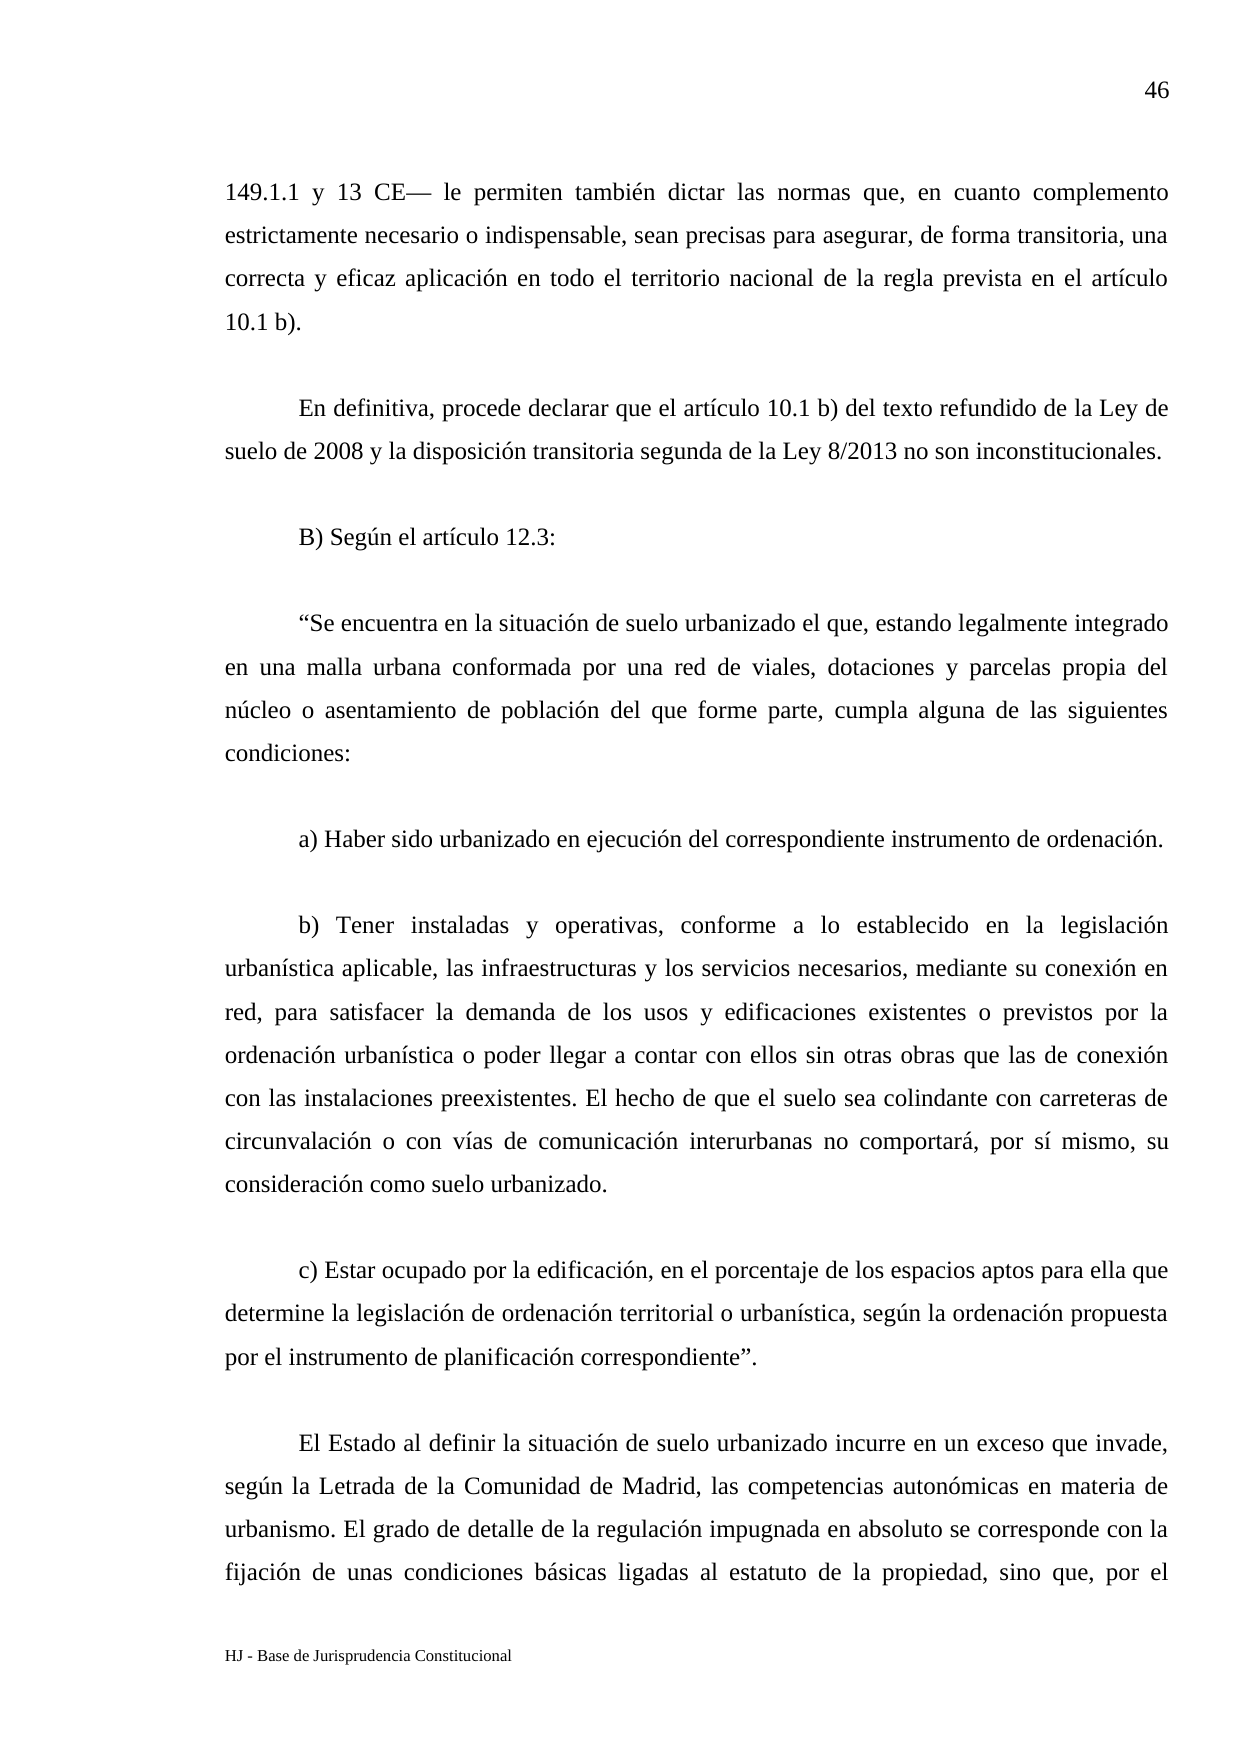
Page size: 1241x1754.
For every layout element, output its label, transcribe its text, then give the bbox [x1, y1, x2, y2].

text B) Según el artículo 12.3: [224, 522, 1169, 551]
text b) Tener instaladas y operativas, conforme a lo establecido en la legislación urbanística aplicable, las infraestructuras y los servicios necesarios, mediante su conexión en red, para satisfacer la demanda de los usos y edificaciones existentes o previstos por la ordenación urbanística o poder llegar a contar con ellos sin otras obras que las de conexión con las instalaciones preexistentes. El hecho de que el suelo sea colindante con carreteras de circunvalación o con vías de comunicación interurbanas no comportará, por sí mismo, su consideración como suelo urbanizado. [224, 910, 1169, 1198]
text a) Haber sido urbanizado en ejecución del correspondiente instrumento de ordenación. [224, 824, 1169, 853]
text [224, 1428, 1169, 1586]
text En definitiva, procede declarar que el artículo 10.1 b) del texto refundido de la Ley de suelo de 2008 y la disposición transitoria segunda de la Ley 8/2013 no son inconstitucionales. [224, 393, 1169, 465]
text “Se encuentra en la situación de suelo urbanizado el que, estando legalmente integrado en una malla urbana conformada por una red de viales, dotaciones y parcelas propia del núcleo o asentamiento de población del que forme parte, cumpla alguna de las siguientes condiciones: [224, 608, 1169, 767]
text c) Estar ocupado por la edificación, en el porcentaje de los espacios aptos para ella que determine la legislación de ordenación territorial o urbanística, según la ordenación propuesta por el instrumento de planificación correspondiente”. [224, 1255, 1169, 1370]
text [224, 177, 1169, 335]
